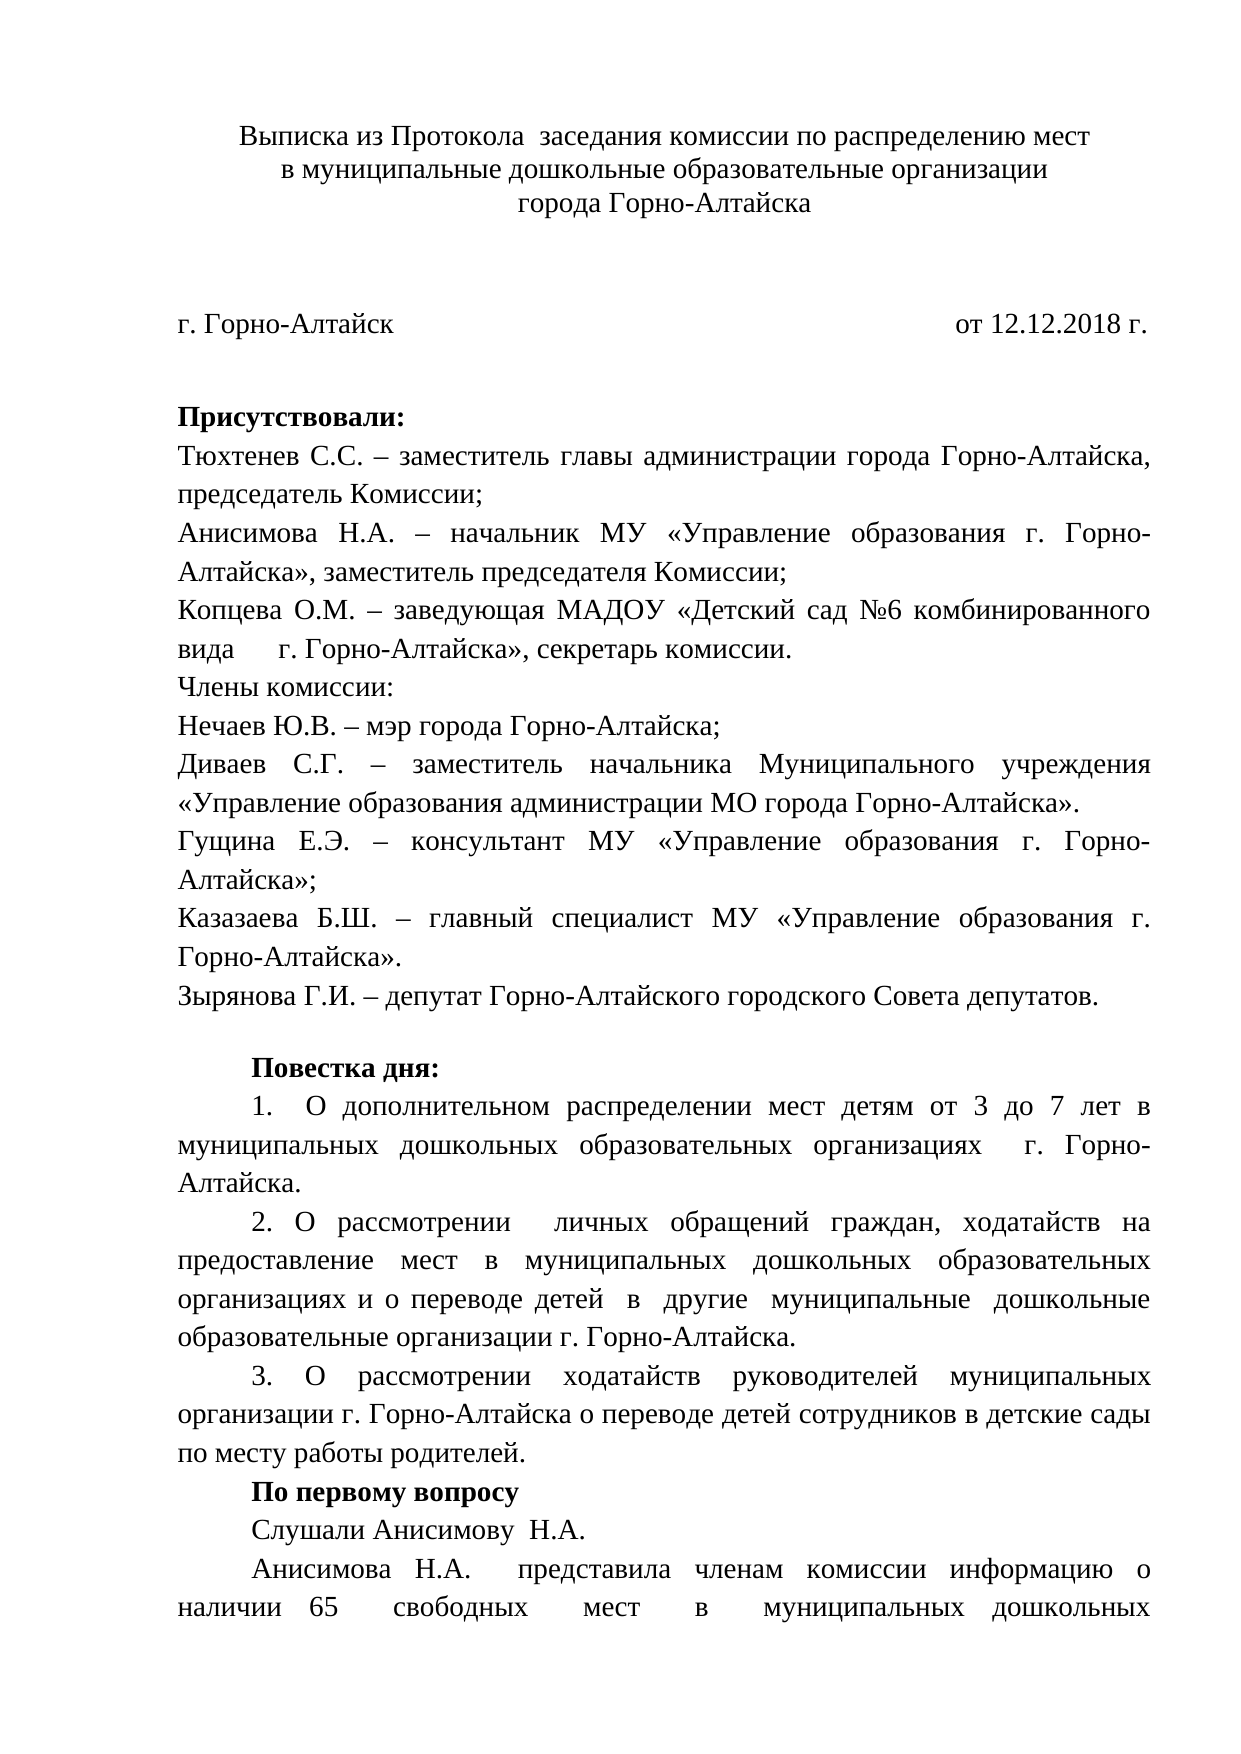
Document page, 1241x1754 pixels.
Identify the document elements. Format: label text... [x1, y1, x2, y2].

text 1. О дополнительном распределении мест детям от 3 до 7 лет в муниципальных дошкольных образовательных организациях г. Горно-Алтайска. [177, 1088, 1152, 1199]
text Повестка дня: [177, 1050, 1152, 1083]
text Гущина Е.Э. – консультант МУ «Управление образования г. Горно-Алтайска»; [177, 823, 1152, 896]
text 2. О рассмотрении личных обращений граждан, ходатайств на предоставление мест в муниципальных дошкольных образовательных организациях и о переводе детей в другие муниципальные дошкольные образовательные организации г. Горно-Алтайска. [177, 1204, 1152, 1353]
text Диваев С.Г. – заместитель начальника Муниципального учреждения «Управление образования администрации МО города Горно-Алтайска». [177, 746, 1152, 818]
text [177, 1551, 1152, 1623]
text Нечаев Ю.В. – мэр города Горно-Алтайска; [177, 708, 1152, 741]
text Зырянова Г.И. – депутат Горно-Алтайского городского Совета депутатов. [177, 978, 1152, 1011]
text Присутствовали: [177, 399, 1152, 433]
text Члены комиссии: [177, 669, 1152, 703]
text Казазаева Б.Ш. – главный специалист МУ «Управление образования г. Горно-Алтайска». [177, 901, 1152, 973]
text Анисимова Н.А. – начальник МУ «Управление образования г. Горно-Алтайска», заместитель председателя Комиссии; [177, 515, 1152, 587]
text г. Горно-Алтайск от 12.12.2018 г. [177, 307, 1152, 340]
text города Горно-Алтайска [177, 185, 1152, 219]
text 3. О рассмотрении ходатайств руководителей муниципальных организации г. Горно-Алтайска о переводе детей сотрудников в детские сады по месту работы родителей. [177, 1358, 1152, 1469]
text Тюхтенев С.С. – заместитель главы администрации города Горно-Алтайска, председатель Комиссии; [177, 438, 1152, 510]
text Слушали Анисимову Н.А. [177, 1512, 1152, 1546]
text Выписка из Протокола заседания комиссии по распределению мест [177, 118, 1152, 152]
text в муниципальные дошкольные образовательные организации [177, 152, 1152, 185]
text Копцева О.М. – заведующая МАДОУ «Детский сад №6 комбинированного вида г. Горно-Алтайска», секретарь комиссии. [177, 592, 1152, 664]
text По первому вопросу [177, 1474, 1152, 1507]
